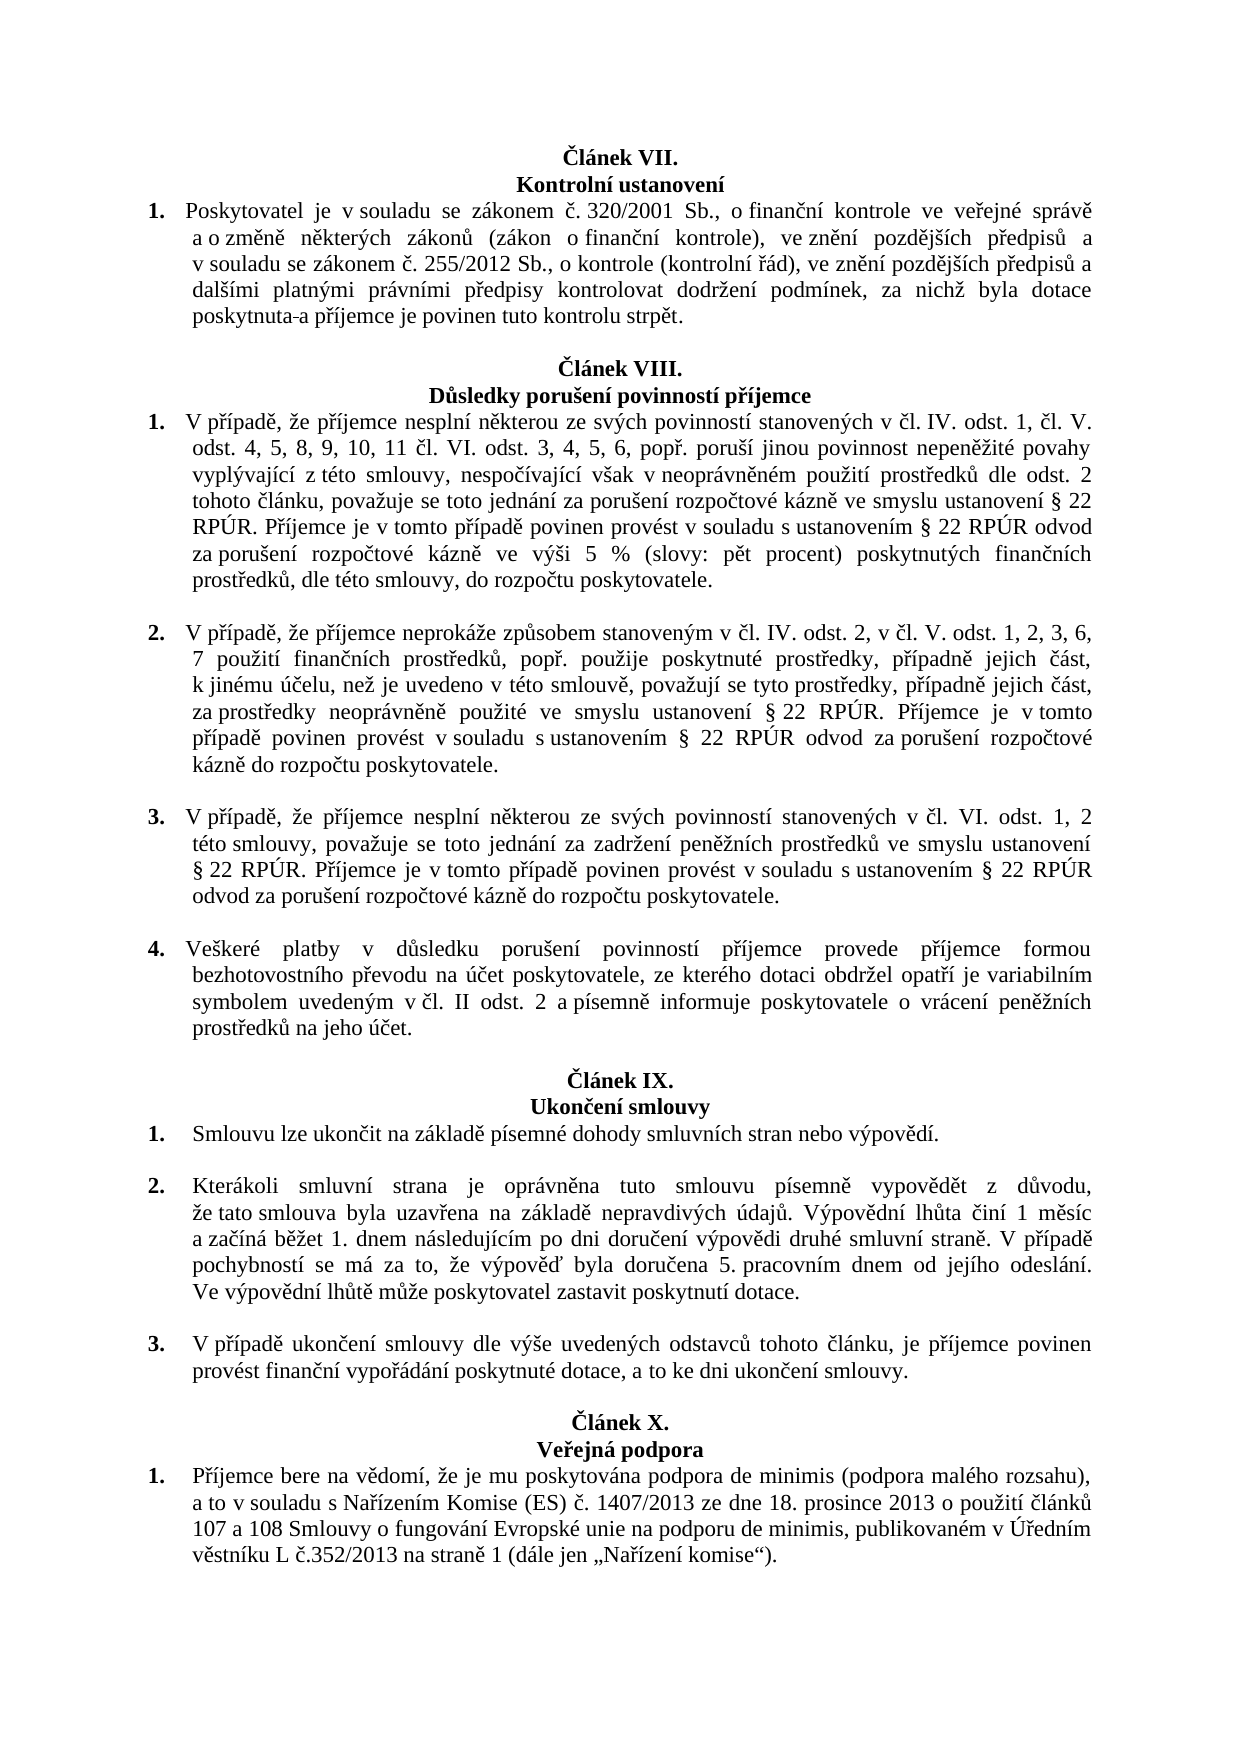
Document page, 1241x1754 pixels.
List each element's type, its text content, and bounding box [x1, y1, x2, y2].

text Ukončení smlouvy [148, 1093, 1092, 1119]
text Kontrolní ustanovení [148, 171, 1092, 197]
list Poskytovatel je v souladu se zákonem č. 320/2001 Sb., o finanční kontrole ve veřejné správě a o změně některých zákonů (zákon o finanční kontrole), ve znění pozdějších předpisů a v souladu se zákonem č. 255/2012 Sb., o kontrole (kontrolní řád), ve znění pozdějších předpisů a dalšími platnými právními předpisy kontrolovat dodržení podmínek, za nichž byla dotace poskytnuta a příjemce je povinen tuto kontrolu strpět. [148, 197, 1092, 329]
text Článek IX. [148, 1067, 1092, 1093]
list Veškeré platby v důsledku porušení povinností příjemce provede příjemce formou bezhotovostního převodu na účet poskytovatele, ze kterého dotaci obdržel opatří je variabilním symbolem uvedeným v čl. II odst. 2 a písemně informuje poskytovatele o vrácení peněžních prostředků na jeho účet. [148, 935, 1092, 1041]
list Kterákoli smluvní strana je oprávněna tuto smlouvu písemně vypovědět z důvodu, že tato smlouva byla uzavřena na základě nepravdivých údajů. Výpovědní lhůta činí 1 měsíc a začíná běžet 1. dnem následujícím po dni doručení výpovědi druhé smluvní straně. V případě pochybností se má za to, že výpověď byla doručena 5. pracovním dnem od jejího odeslání. Ve výpovědní lhůtě může poskytovatel zastavit poskytnutí dotace. [148, 1172, 1092, 1304]
list V případě ukončení smlouvy dle výše uvedených odstavců tohoto článku, je příjemce povinen provést finanční vypořádání poskytnuté dotace, a to ke dni ukončení smlouvy. [148, 1330, 1092, 1383]
text Článek X. [148, 1409, 1092, 1436]
list V případě, že příjemce nesplní některou ze svých povinností stanovených v čl. VI. odst. 1, 2 této smlouvy, považuje se toto jednání za zadržení peněžních prostředků ve smyslu ustanovení § 22 RPÚR. Příjemce je v tomto případě povinen provést v souladu s ustanovením § 22 RPÚR odvod za porušení rozpočtové kázně do rozpočtu poskytovatele. [148, 803, 1092, 909]
list Příjemce bere na vědomí, že je mu poskytována podpora de minimis (podpora malého rozsahu), a to v souladu s Nařízením Komise (ES) č. 1407/2013 ze dne 18. prosince 2013 o použití článků 107 a 108 Smlouvy o fungování Evropské unie na podporu de minimis, publikovaném v Úředním věstníku L č.352/2013 na straně 1 (dále jen „Nařízení komise“). [148, 1462, 1092, 1568]
list V případě, že příjemce nesplní některou ze svých povinností stanovených v čl. IV. odst. 1, čl. V. odst. 4, 5, 8, 9, 10, 11 čl. VI. odst. 3, 4, 5, 6, popř. poruší jinou povinnost nepeněžité povahy vyplývající z této smlouvy, nespočívající však v neoprávněném použití prostředků dle odst. 2 tohoto článku, považuje se toto jednání za porušení rozpočtové kázně ve smyslu ustanovení § 22 RPÚR. Příjemce je v tomto případě povinen provést v souladu s ustanovením § 22 RPÚR odvod za porušení rozpočtové kázně ve výši 5 % (slovy: pět procent) poskytnutých finančních prostředků, dle této smlouvy, do rozpočtu poskytovatele. [148, 408, 1092, 592]
text Článek VIII. [148, 355, 1092, 382]
text Článek VII. [148, 144, 1092, 171]
list V případě, že příjemce neprokáže způsobem stanoveným v čl. IV. odst. 2, v čl. V. odst. 1, 2, 3, 6, 7 použití finančních prostředků, popř. použije poskytnuté prostředky, případně jejich část, k jinému účelu, než je uvedeno v této smlouvě, považují se tyto prostředky, případně jejich část, za prostředky neoprávněně použité ve smyslu ustanovení § 22 RPÚR. Příjemce je v tomto případě povinen provést v souladu s ustanovením § 22 RPÚR odvod za porušení rozpočtové kázně do rozpočtu poskytovatele. [148, 619, 1092, 777]
list Smlouvu lze ukončit na základě písemné dohody smluvních stran nebo výpovědí. [148, 1119, 1092, 1146]
text Veřejná podpora [148, 1436, 1092, 1462]
text Důsledky porušení povinností příjemce [148, 382, 1092, 408]
